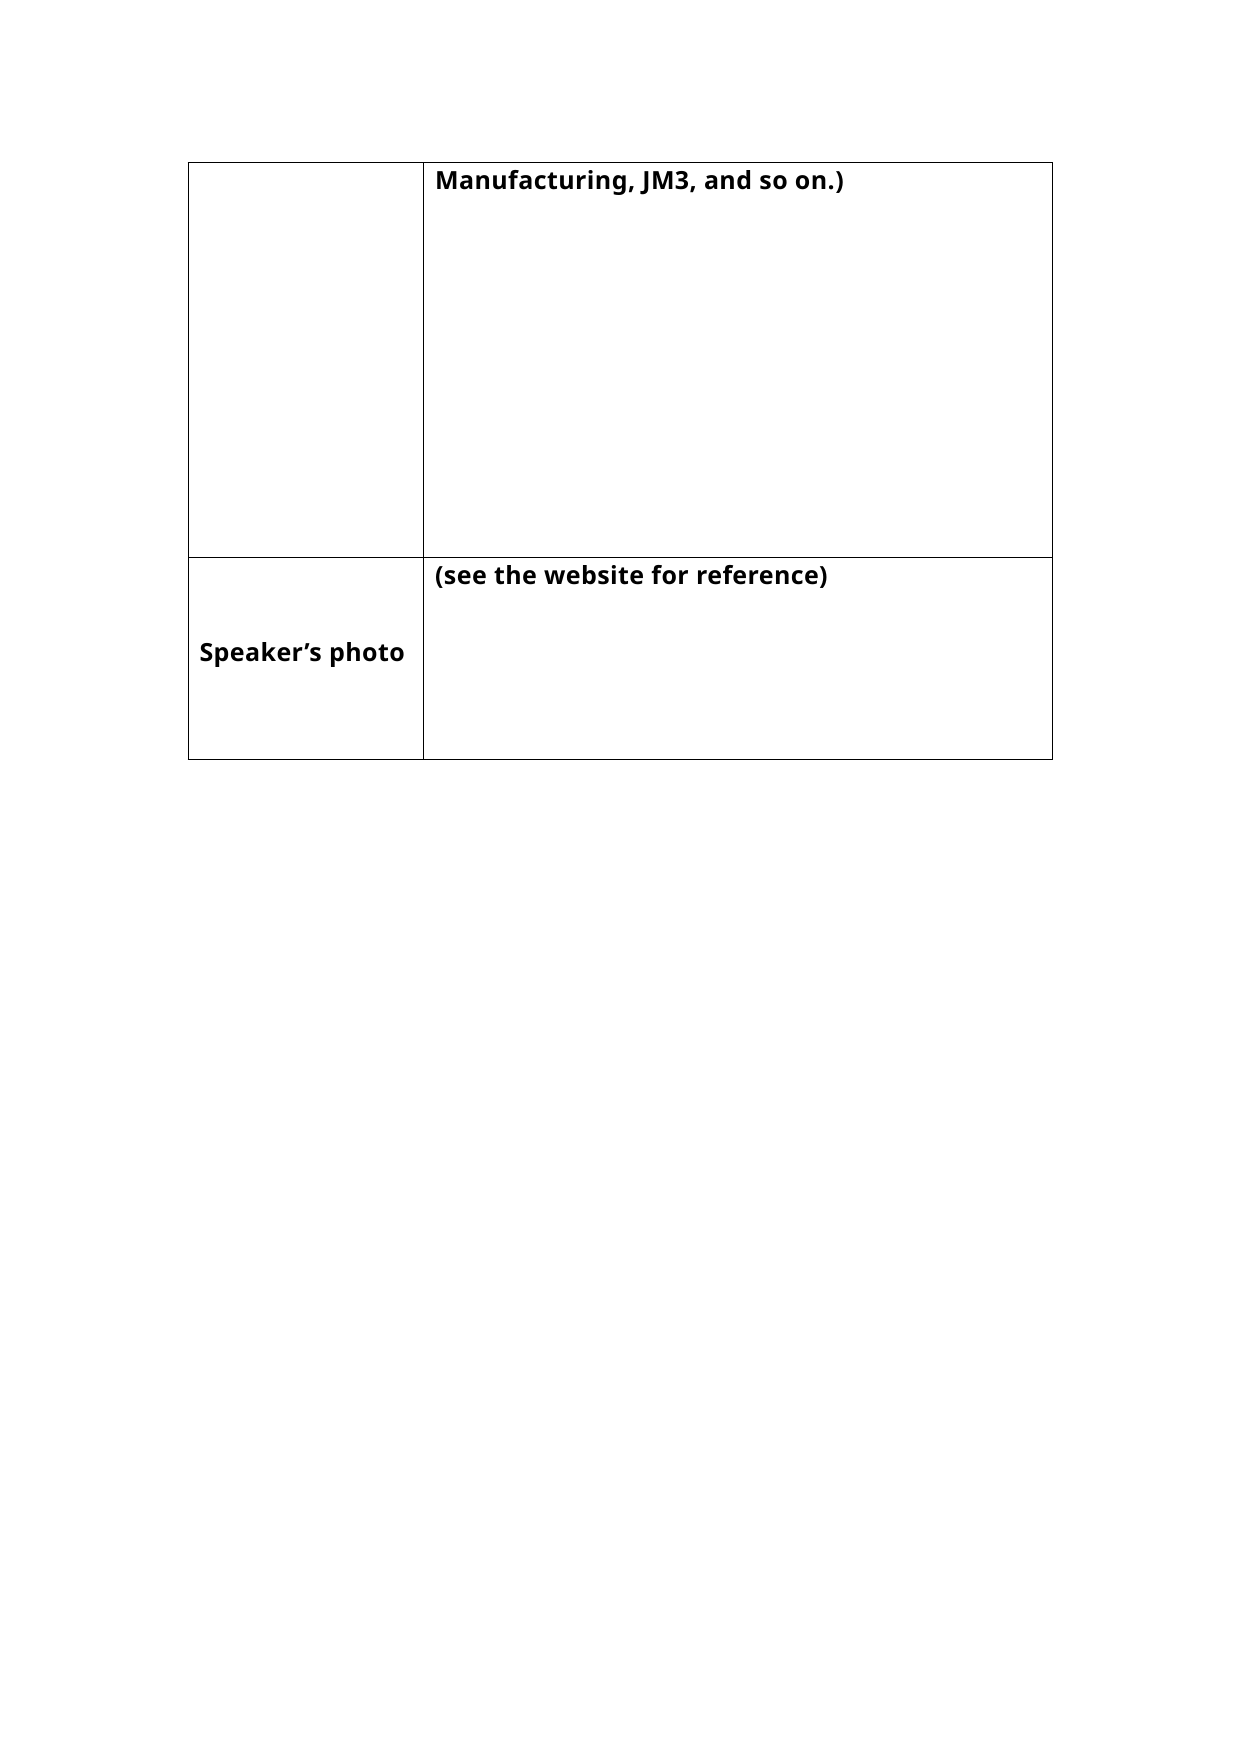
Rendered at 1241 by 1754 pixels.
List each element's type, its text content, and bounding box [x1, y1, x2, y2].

table_cell Speaker’s photo [189, 558, 423, 759]
table_cell (see the website for reference) [424, 558, 1052, 759]
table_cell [189, 163, 423, 557]
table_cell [424, 163, 1052, 557]
